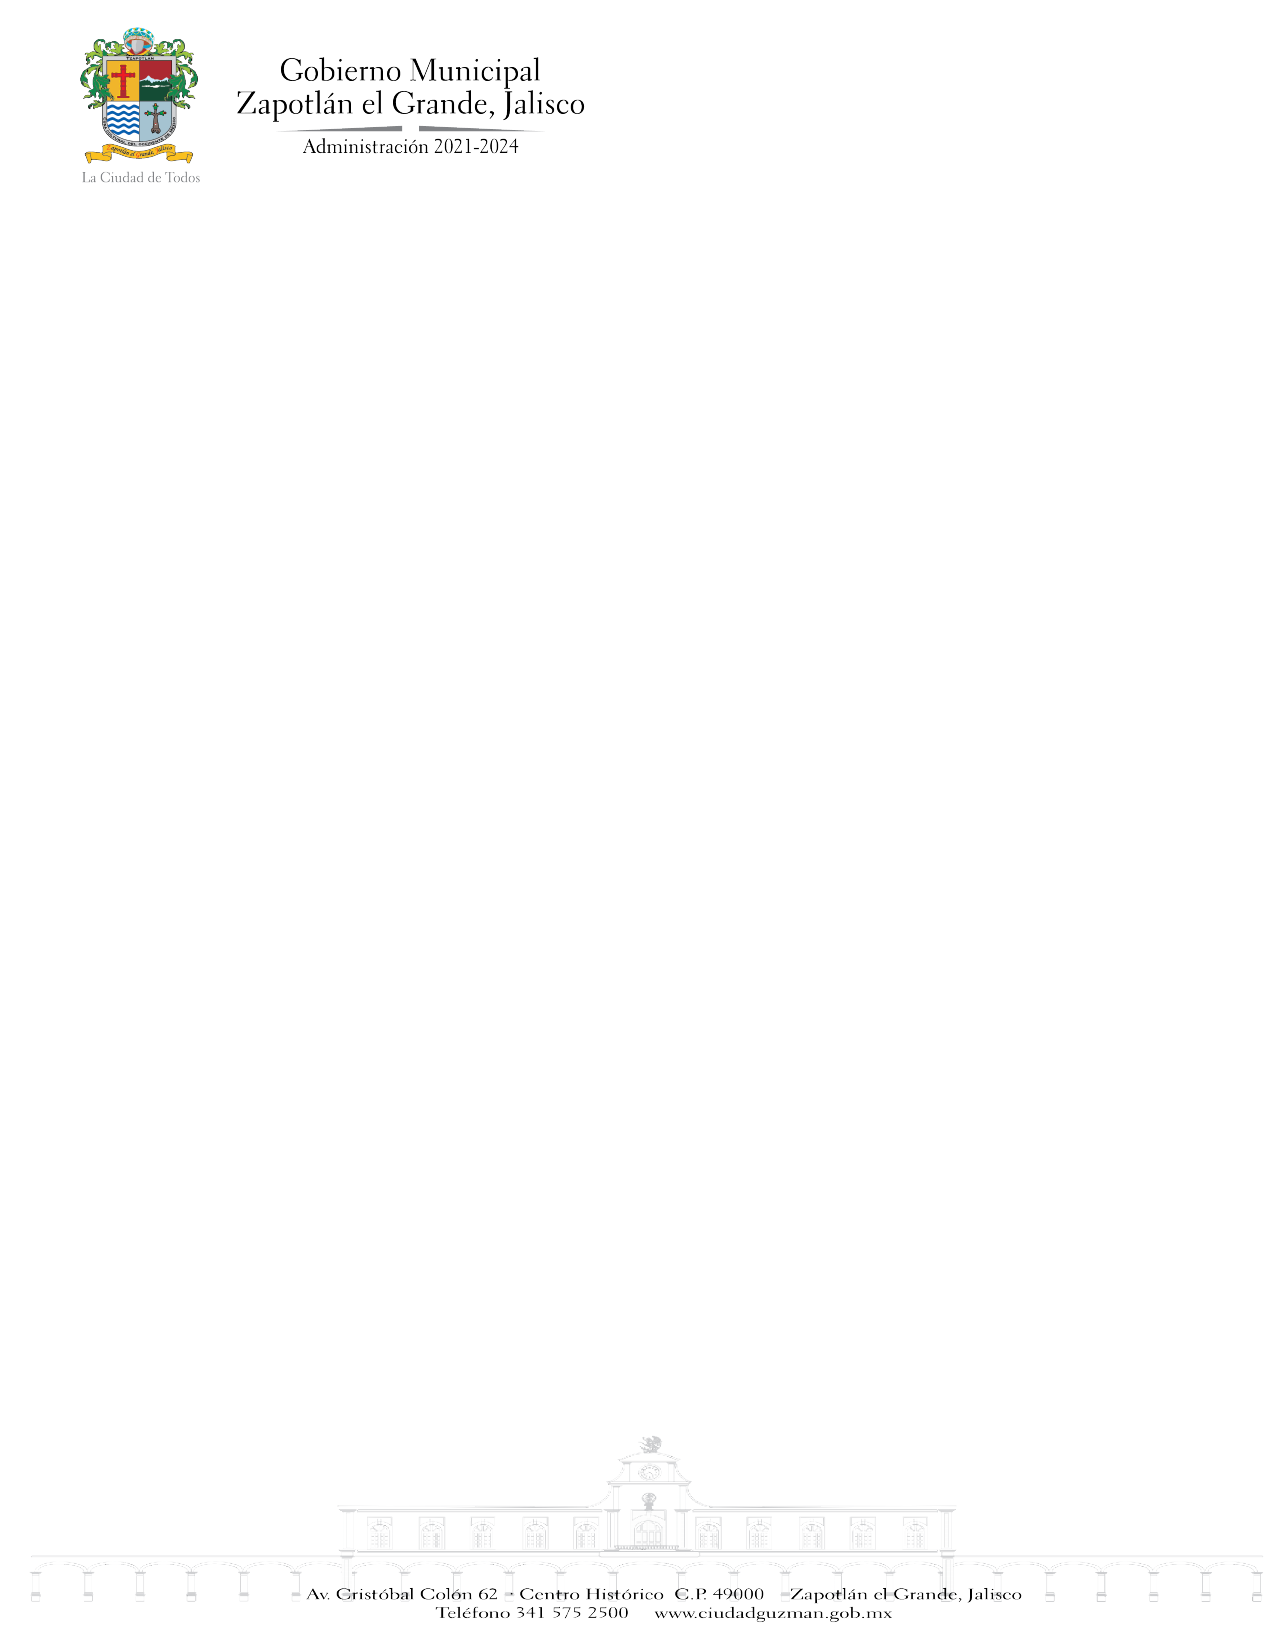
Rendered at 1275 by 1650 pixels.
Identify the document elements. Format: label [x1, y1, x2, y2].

picture [17, 1421, 1275, 1636]
picture [1, 0, 1275, 237]
